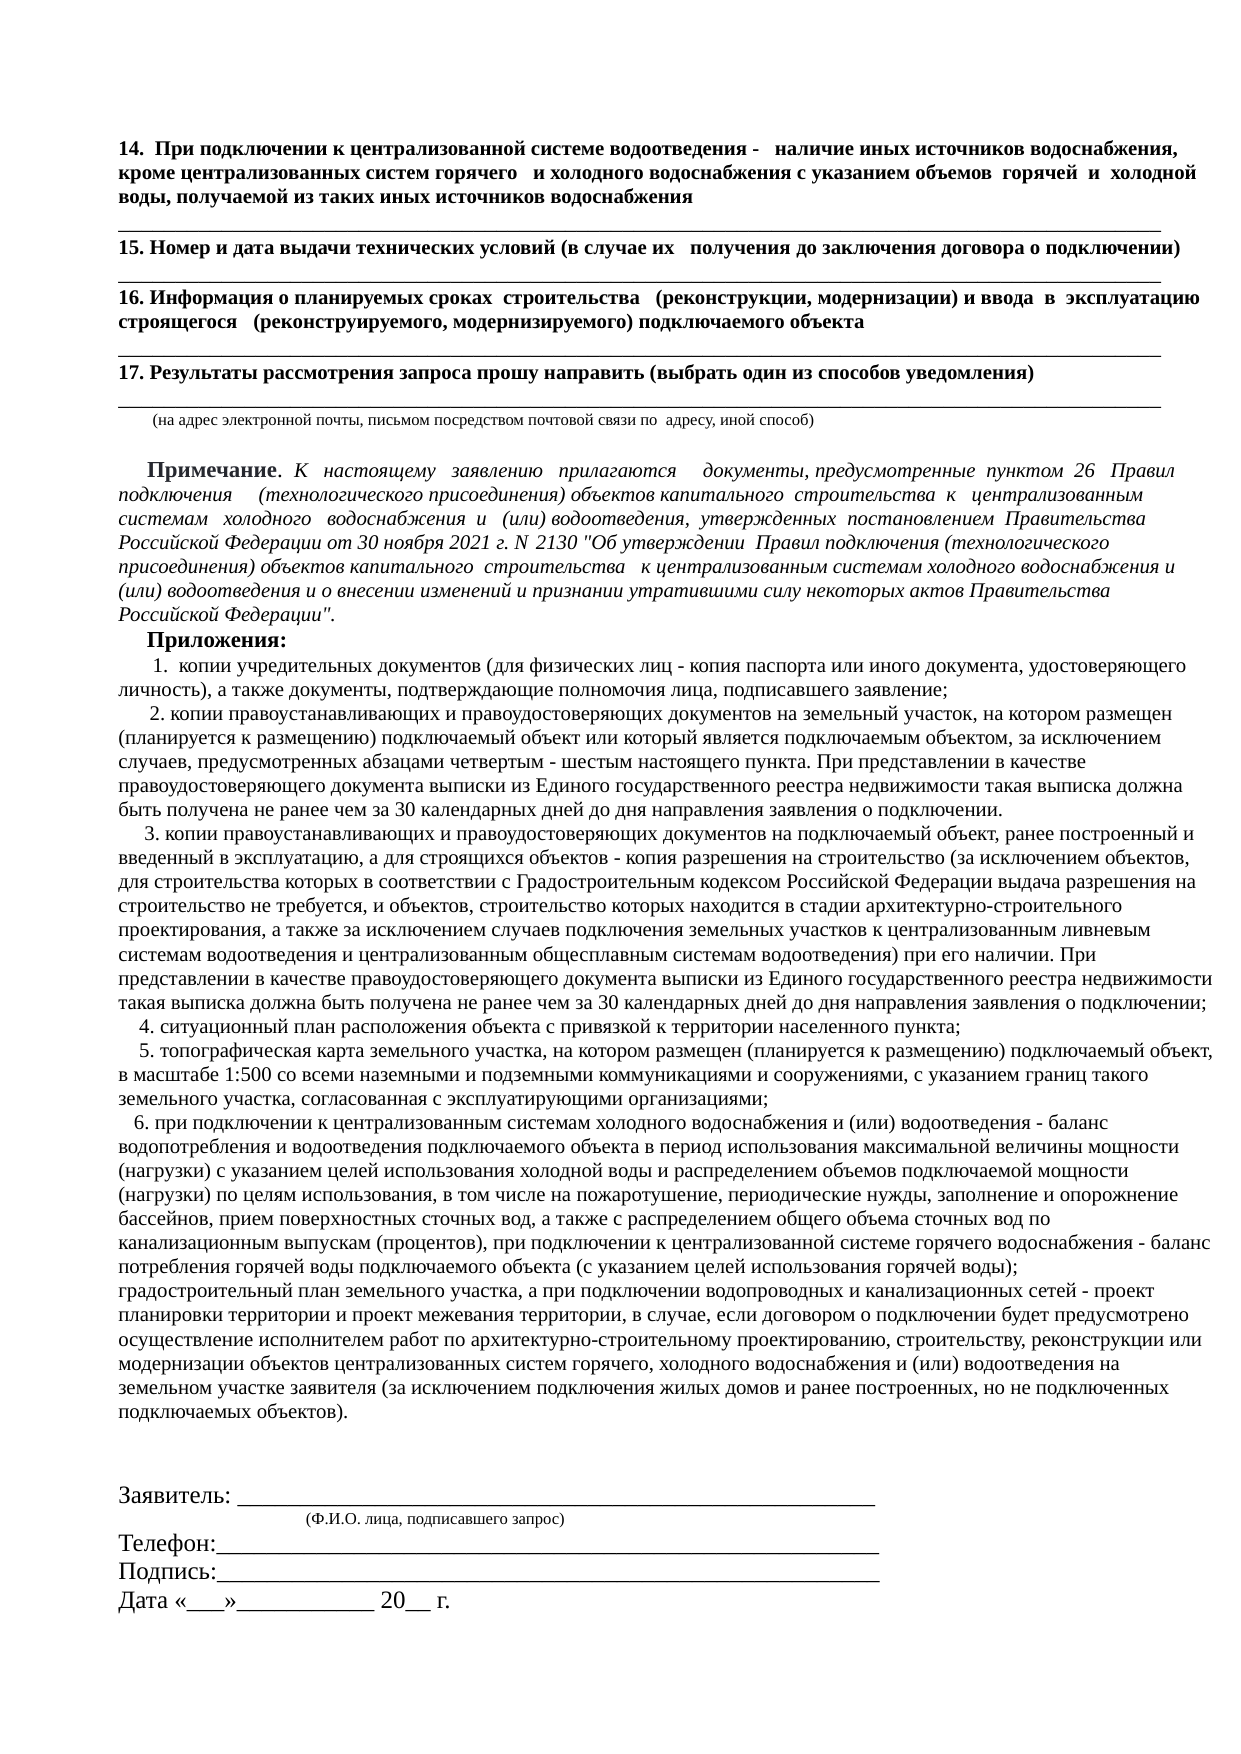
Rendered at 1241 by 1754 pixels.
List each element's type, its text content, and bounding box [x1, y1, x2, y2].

text (на адрес электронной почты, письмом посредством почтовой связи по адресу, иной способ) [118, 410, 1216, 429]
text ___________________________________________________________________________________________ [118, 208, 1216, 235]
text градостроительный план земельного участка, а при подключении водопроводных и канализационных сетей - проект планировки территории и проект межевания территории, в случае, если договором о подключении будет предусмотрено осуществление исполнителем работ по архитектурно-строительному проектированию, строительству, реконструкции или модернизации объектов централизованных систем горячего, холодного водоснабжения и (или) водоотведения на земельном участке заявителя (за исключением подключения жилых домов и ранее построенных, но не подключенных подключаемых объектов). [118, 1278, 1216, 1423]
text 16. Информация о планируемых сроках строительства (реконструкции, модернизации) и ввода в эксплуатацию строящегося (реконструируемого, модернизируемого) подключаемого объекта [118, 285, 1216, 333]
text Примечание. К настоящему заявлению прилагаются документы, предусмотренные пунктом 26 Правил подключения (технологического присоединения) объектов капитального строительства к централизованным системам холодного водоснабжения и (или) водоотведения, утвержденных постановлением Правительства Российской Федерации от 30 ноября 2021 г. N 2130 "Об утверждении Правил подключения (технологического присоединения) объектов капитального строительства к централизованным системам холодного водоснабжения и (или) водоотведения и о внесении изменений и признании утратившими силу некоторых актов Правительства Российской Федерации". [118, 456, 1216, 626]
text 3. копии правоустанавливающих и правоудостоверяющих документов на подключаемый объект, ранее построенный и введенный в эксплуатацию, а для строящихся объектов - копия разрешения на строительство (за исключением объектов, для строительства которых в соответствии с Градостроительным кодексом Российской Федерации выдача разрешения на строительство не требуется, и объектов, строительство которых находится в стадии архитектурно-строительного проектирования, а также за исключением случаев подключения земельных участков к централизованным ливневым системам водоотведения и централизованным общесплавным системам водоотведения) при его наличии. При представлении в качестве правоудостоверяющего документа выписки из Единого государственного реестра недвижимости такая выписка должна быть получена не ранее чем за 30 календарных дней до дня направления заявления о подключении; [118, 821, 1216, 1014]
text 2. копии правоустанавливающих и правоудостоверяющих документов на земельный участок, на котором размещен (планируется к размещению) подключаемый объект или который является подключаемым объектом, за исключением случаев, предусмотренных абзацами четвертым - шестым настоящего пункта. При представлении в качестве правоудостоверяющего документа выписки из Единого государственного реестра недвижимости такая выписка должна быть получена не ранее чем за 30 календарных дней до дня направления заявления о подключении. [118, 701, 1216, 821]
text Подпись:_____________________________________________________ [118, 1556, 1216, 1585]
text 5. топографическая карта земельного участка, на котором размещен (планируется к размещению) подключаемый объект, в масштабе 1:500 со всеми наземными и подземными коммуникациями и сооружениями, с указанием границ такого земельного участка, согласованная с эксплуатирующими организациями; [118, 1038, 1216, 1110]
text 17. Результаты рассмотрения запроса прошу направить (выбрать один из способов уведомления) ___________________________________________________________________________________________ [118, 360, 1216, 410]
text 4. ситуационный план расположения объекта с привязкой к территории населенного пункта; [118, 1014, 1216, 1038]
text ___________________________________________________________________________________________ [118, 259, 1216, 285]
text Приложения: [118, 626, 1216, 653]
text Заявитель: ___________________________________________________ [118, 1480, 1216, 1508]
text Телефон:_____________________________________________________ [118, 1528, 1216, 1556]
text (Ф.И.О. лица, подписавшего запрос) [118, 1508, 1216, 1528]
text 1. копии учредительных документов (для физических лиц - копия паспорта или иного документа, удостоверяющего личность), а также документы, подтверждающие полномочия лица, подписавшего заявление; [118, 653, 1216, 701]
text 15. Номер и дата выдачи технических условий (в случае их получения до заключения договора о подключении) [118, 235, 1216, 259]
text ___________________________________________________________________________________________ [118, 333, 1216, 360]
text Дата «___»___________ 20__ г. [118, 1585, 1216, 1614]
text 14. При подключении к централизованной системе водоотведения - наличие иных источников водоснабжения, кроме централизованных систем горячего и холодного водоснабжения с указанием объемов горячей и холодной воды, получаемой из таких иных источников водоснабжения [118, 136, 1216, 208]
text 6. при подключении к централизованным системам холодного водоснабжения и (или) водоотведения - баланс водопотребления и водоотведения подключаемого объекта в период использования максимальной величины мощности (нагрузки) с указанием целей использования холодной воды и распределением объемов подключаемой мощности (нагрузки) по целям использования, в том числе на пожаротушение, периодические нужды, заполнение и опорожнение бассейнов, прием поверхностных сточных вод, а также с распределением общего объема сточных вод по канализационным выпускам (процентов), при подключении к централизованной системе горячего водоснабжения - баланс потребления горячей воды подключаемого объекта (с указанием целей использования горячей воды); [118, 1110, 1216, 1278]
